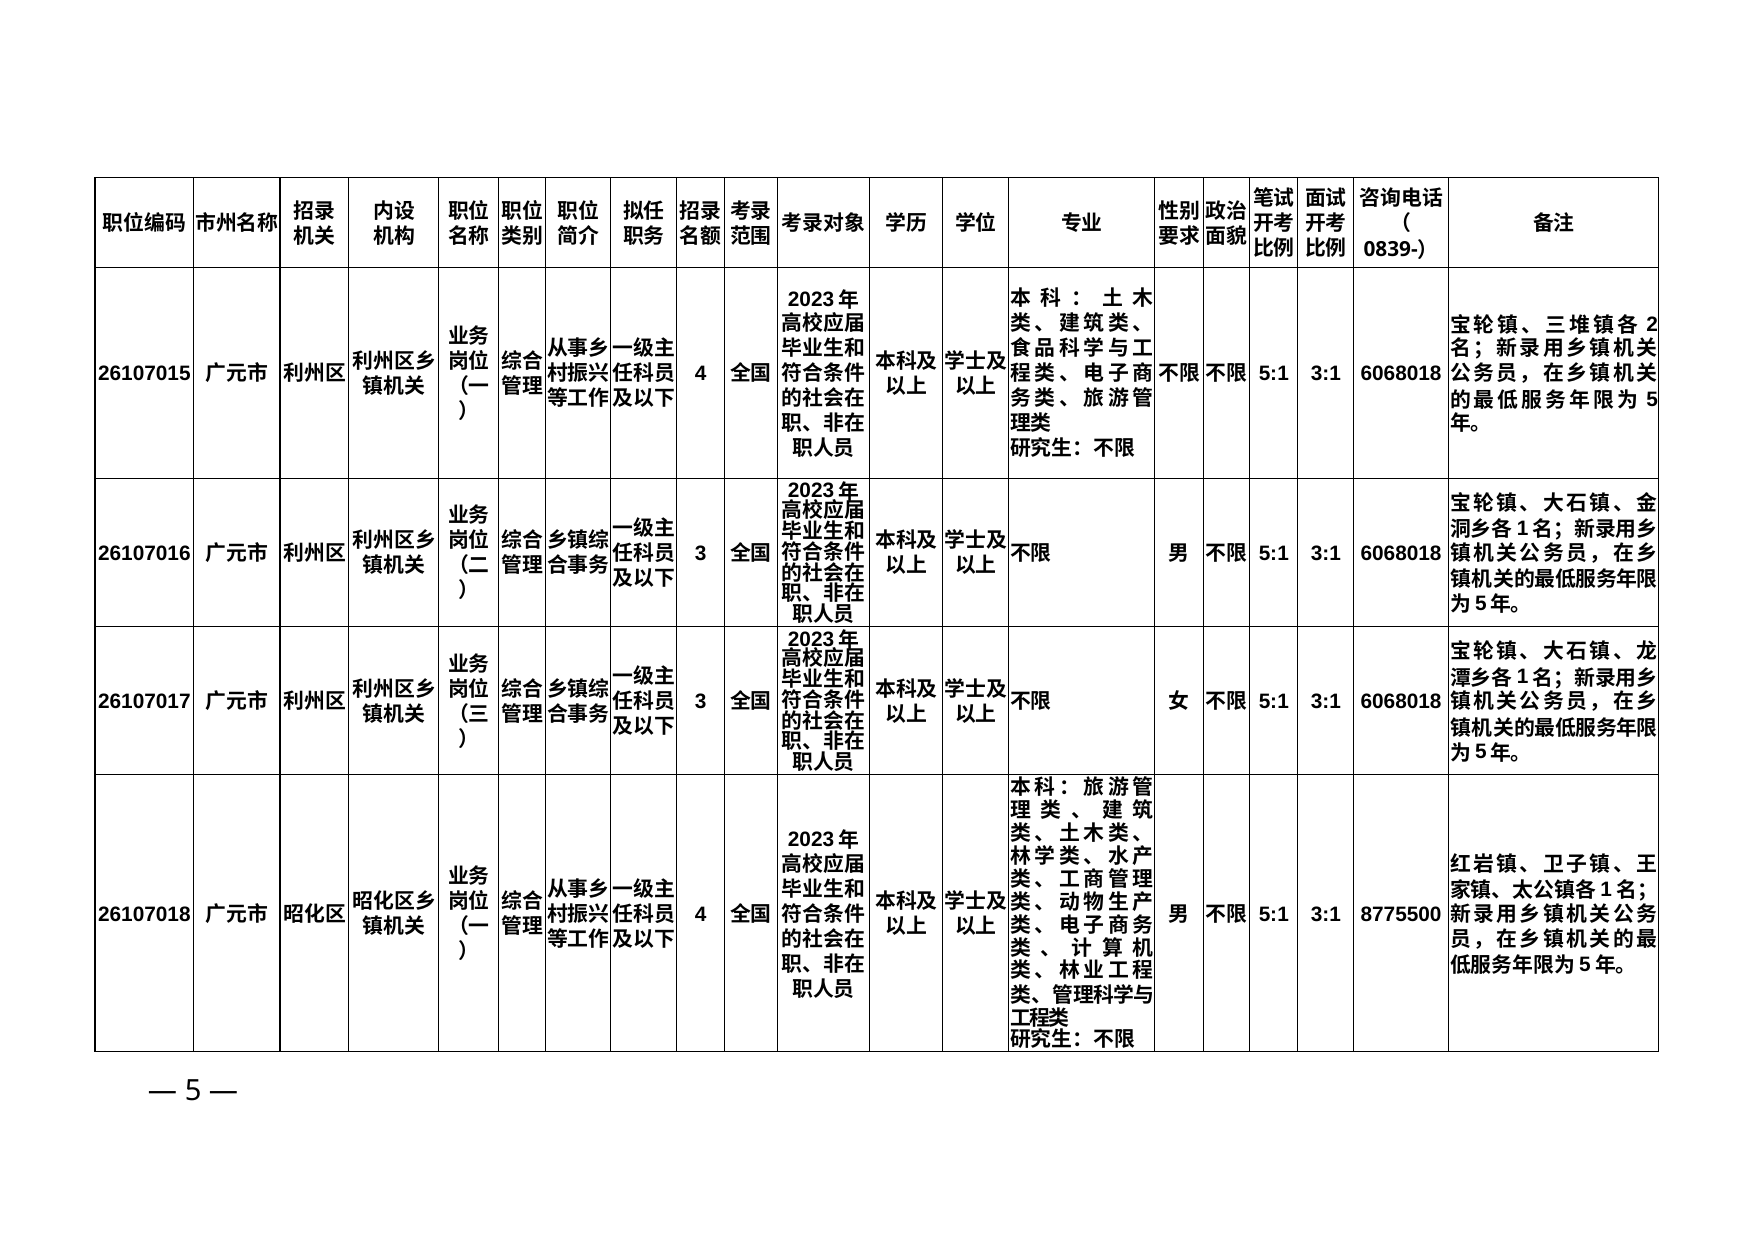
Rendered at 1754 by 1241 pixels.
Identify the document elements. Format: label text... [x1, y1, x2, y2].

table_header 拟任 职务 [611, 178, 676, 267]
table_cell 不限 [1204, 268, 1249, 478]
table_cell 一级主任科员及以下 [611, 479, 676, 626]
table_cell 4 [677, 775, 724, 1051]
table_cell 一级主任科员及以下 [611, 775, 676, 1051]
table_cell 全国 [725, 775, 777, 1051]
table_cell 全国 [725, 268, 777, 478]
table_cell 利州区乡镇机关 [349, 268, 438, 478]
table_cell 学士及以上 [943, 627, 1008, 774]
table_cell 3:1 [1298, 775, 1353, 1051]
table_cell 3 [677, 479, 724, 626]
table_cell 红岩镇、卫子镇、王家镇、太公镇各1名；新录用乡镇机关公务员，在乡镇机关的最低服务年限为5年。 [1449, 775, 1658, 1051]
table_cell 本科：土木类、建筑类、食品科学与工程类、电子商务类、旅游管理类 研究生：不限 [1009, 268, 1154, 478]
table_cell 学士及以上 [943, 479, 1008, 626]
table_header 内设 机构 [349, 178, 438, 267]
table_cell 5:1 [1250, 627, 1297, 774]
table_cell 业务岗位（二） [439, 479, 498, 626]
table_header 职位 简介 [546, 178, 610, 267]
table_cell 3 [677, 627, 724, 774]
table_header 专业 [1009, 178, 1154, 267]
table_header 招录名额 [677, 178, 724, 267]
table_header 面试开考比例 [1298, 178, 1353, 267]
table_cell 26107016 [96, 479, 193, 626]
table_cell 5:1 [1250, 775, 1297, 1051]
table_cell 一级主任科员及以下 [611, 268, 676, 478]
table_cell 利州区乡镇机关 [349, 479, 438, 626]
table_cell 5:1 [1250, 479, 1297, 626]
table_cell 宝轮镇、大石镇、金洞乡各1名；新录用乡镇机关公务员，在乡镇机关的最低服务年限为5年。 [1449, 479, 1658, 626]
table_cell 从事乡村振兴等工作 [546, 775, 610, 1051]
table_cell 不限 [1204, 775, 1249, 1051]
table_cell 26107017 [96, 627, 193, 774]
table_cell 广元市 [194, 627, 279, 774]
table_header 学位 [943, 178, 1008, 267]
table_cell 利州区乡镇机关 [349, 627, 438, 774]
table_cell 乡镇综合事务 [546, 479, 610, 626]
table_cell 综合管理 [499, 268, 545, 478]
table_cell 3:1 [1298, 268, 1353, 478]
table_cell 广元市 [194, 479, 279, 626]
table_cell 不限 [1204, 627, 1249, 774]
table_cell 8775500 [1354, 775, 1448, 1051]
table_cell 6068018 [1354, 479, 1448, 626]
table_cell 2023年高校应届毕业生和符合条件的社会在职、非在职人员 [778, 775, 869, 1051]
table_cell 女 [1155, 627, 1203, 774]
table_header 备注 [1449, 178, 1658, 267]
table_cell 本科及以上 [870, 627, 942, 774]
table_header 市州名称 [194, 178, 279, 267]
table_header 职位类别 [499, 178, 545, 267]
table_cell 26107018 [96, 775, 193, 1051]
table_cell 2023年高校应届毕业生和符合条件的社会在职、非在职人员 [778, 268, 869, 478]
table_header 性别要求 [1155, 178, 1203, 267]
table_cell 不限 [1155, 268, 1203, 478]
table_cell 本科及以上 [870, 479, 942, 626]
table_cell 业务岗位（一） [439, 268, 498, 478]
table_cell 综合管理 [499, 775, 545, 1051]
table_header 考录对象 [778, 178, 869, 267]
table_cell 广元市 [194, 268, 279, 478]
table_cell 男 [1155, 775, 1203, 1051]
table_cell 乡镇综合事务 [546, 627, 610, 774]
table_cell 从事乡村振兴等工作 [546, 268, 610, 478]
table_cell 利州区 [281, 479, 348, 626]
table_header 职位名称 [439, 178, 498, 267]
table_cell 男 [1155, 479, 1203, 626]
table_cell 业务岗位（一） [439, 775, 498, 1051]
table_cell 本科及以上 [870, 775, 942, 1051]
table_header 笔试开考比例 [1250, 178, 1297, 267]
table_header 招录 机关 [281, 178, 348, 267]
table_cell 学士及以上 [943, 268, 1008, 478]
table_cell 一级主任科员及以下 [611, 627, 676, 774]
table_cell 不限 [1009, 627, 1154, 774]
table_cell 全国 [725, 479, 777, 626]
table_cell 业务岗位（三） [439, 627, 498, 774]
table_cell 6068018 [1354, 627, 1448, 774]
table_header 考录范围 [725, 178, 777, 267]
table_header 职位编码 [96, 178, 193, 267]
table_cell 利州区 [281, 627, 348, 774]
table_header 政治面貌 [1204, 178, 1249, 267]
table_cell 4 [677, 268, 724, 478]
table_cell 全国 [725, 627, 777, 774]
table_cell 不限 [1204, 479, 1249, 626]
table_cell 3:1 [1298, 627, 1353, 774]
table_cell 昭化区乡镇机关 [349, 775, 438, 1051]
table_cell 2023年高校应届毕业生和符合条件的社会在职、非在职人员 [778, 479, 869, 626]
table_cell 26107015 [96, 268, 193, 478]
table_cell 5:1 [1250, 268, 1297, 478]
table_cell 不限 [1009, 479, 1154, 626]
table_cell 3:1 [1298, 479, 1353, 626]
table_cell 宝轮镇、大石镇、龙潭乡各1名；新录用乡镇机关公务员，在乡镇机关的最低服务年限为5年。 [1449, 627, 1658, 774]
table_cell 2023年高校应届毕业生和符合条件的社会在职、非在职人员 [778, 627, 869, 774]
table_cell 昭化区 [281, 775, 348, 1051]
table_cell 宝轮镇、三堆镇各2名；新录用乡镇机关公务员，在乡镇机关的最低服务年限为5年。 [1449, 268, 1658, 478]
table_cell 学士及以上 [943, 775, 1008, 1051]
table_cell 综合管理 [499, 627, 545, 774]
table_cell 本科及以上 [870, 268, 942, 478]
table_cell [1009, 775, 1154, 1051]
table_header 学历 [870, 178, 942, 267]
table_cell 综合管理 [499, 479, 545, 626]
table_cell 广元市 [194, 775, 279, 1051]
table_header 咨询电话（0839-） [1354, 178, 1448, 267]
table_cell 利州区 [281, 268, 348, 478]
table_cell 6068018 [1354, 268, 1448, 478]
